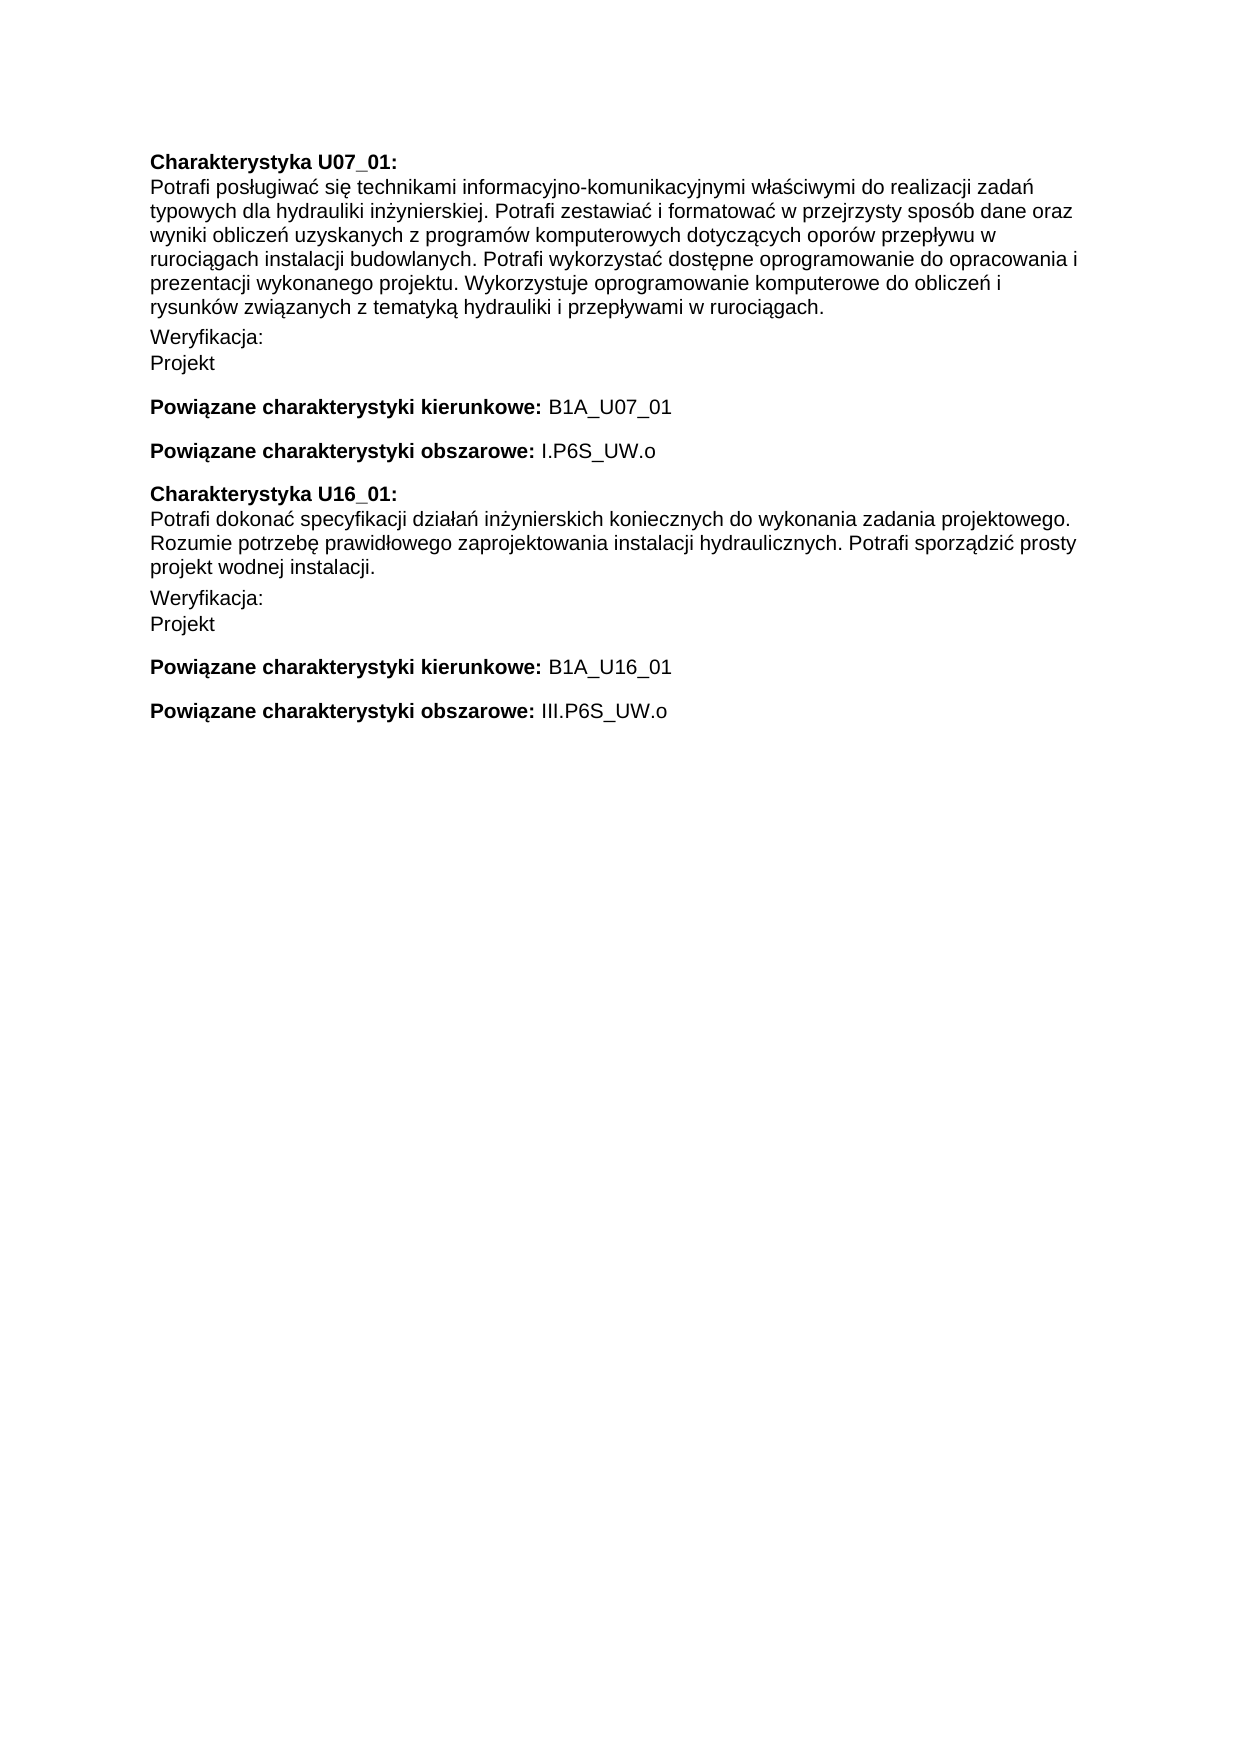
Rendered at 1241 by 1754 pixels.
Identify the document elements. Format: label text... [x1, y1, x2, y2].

text Weryfikacja: [150, 325, 1090, 349]
text Powiązane charakterystyki kierunkowe: B1A_U07_01 [150, 395, 1090, 419]
text Powiązane charakterystyki kierunkowe: B1A_U16_01 [150, 655, 1090, 679]
text Potrafi dokonać specyfikacji działań inżynierskich koniecznych do wykonania zadania projektowego. Rozumie potrzebę prawidłowego zaprojektowania instalacji hydraulicznych. Potrafi sporządzić prosty projekt wodnej instalacji. [150, 507, 1090, 579]
text Powiązane charakterystyki obszarowe: III.P6S_UW.o [150, 699, 1090, 723]
text Charakterystyka U07_01: [150, 150, 1090, 174]
text Potrafi posługiwać się technikami informacyjno-komunikacyjnymi właściwymi do realizacji zadań typowych dla hydrauliki inżynierskiej. Potrafi zestawiać i formatować w przejrzysty sposób dane oraz wyniki obliczeń uzyskanych z programów komputerowych dotyczących oporów przepływu w rurociągach instalacji budowlanych. Potrafi wykorzystać dostępne oprogramowanie do opracowania i prezentacji wykonanego projektu. Wykorzystuje oprogramowanie komputerowe do obliczeń i rysunków związanych z tematyką hydrauliki i przepływami w rurociągach. [150, 175, 1090, 319]
text Projekt [150, 351, 1090, 375]
text Weryfikacja: [150, 585, 1090, 609]
text Projekt [150, 611, 1090, 635]
text Charakterystyka U16_01: [150, 482, 1090, 506]
text Powiązane charakterystyki obszarowe: I.P6S_UW.o [150, 438, 1090, 462]
